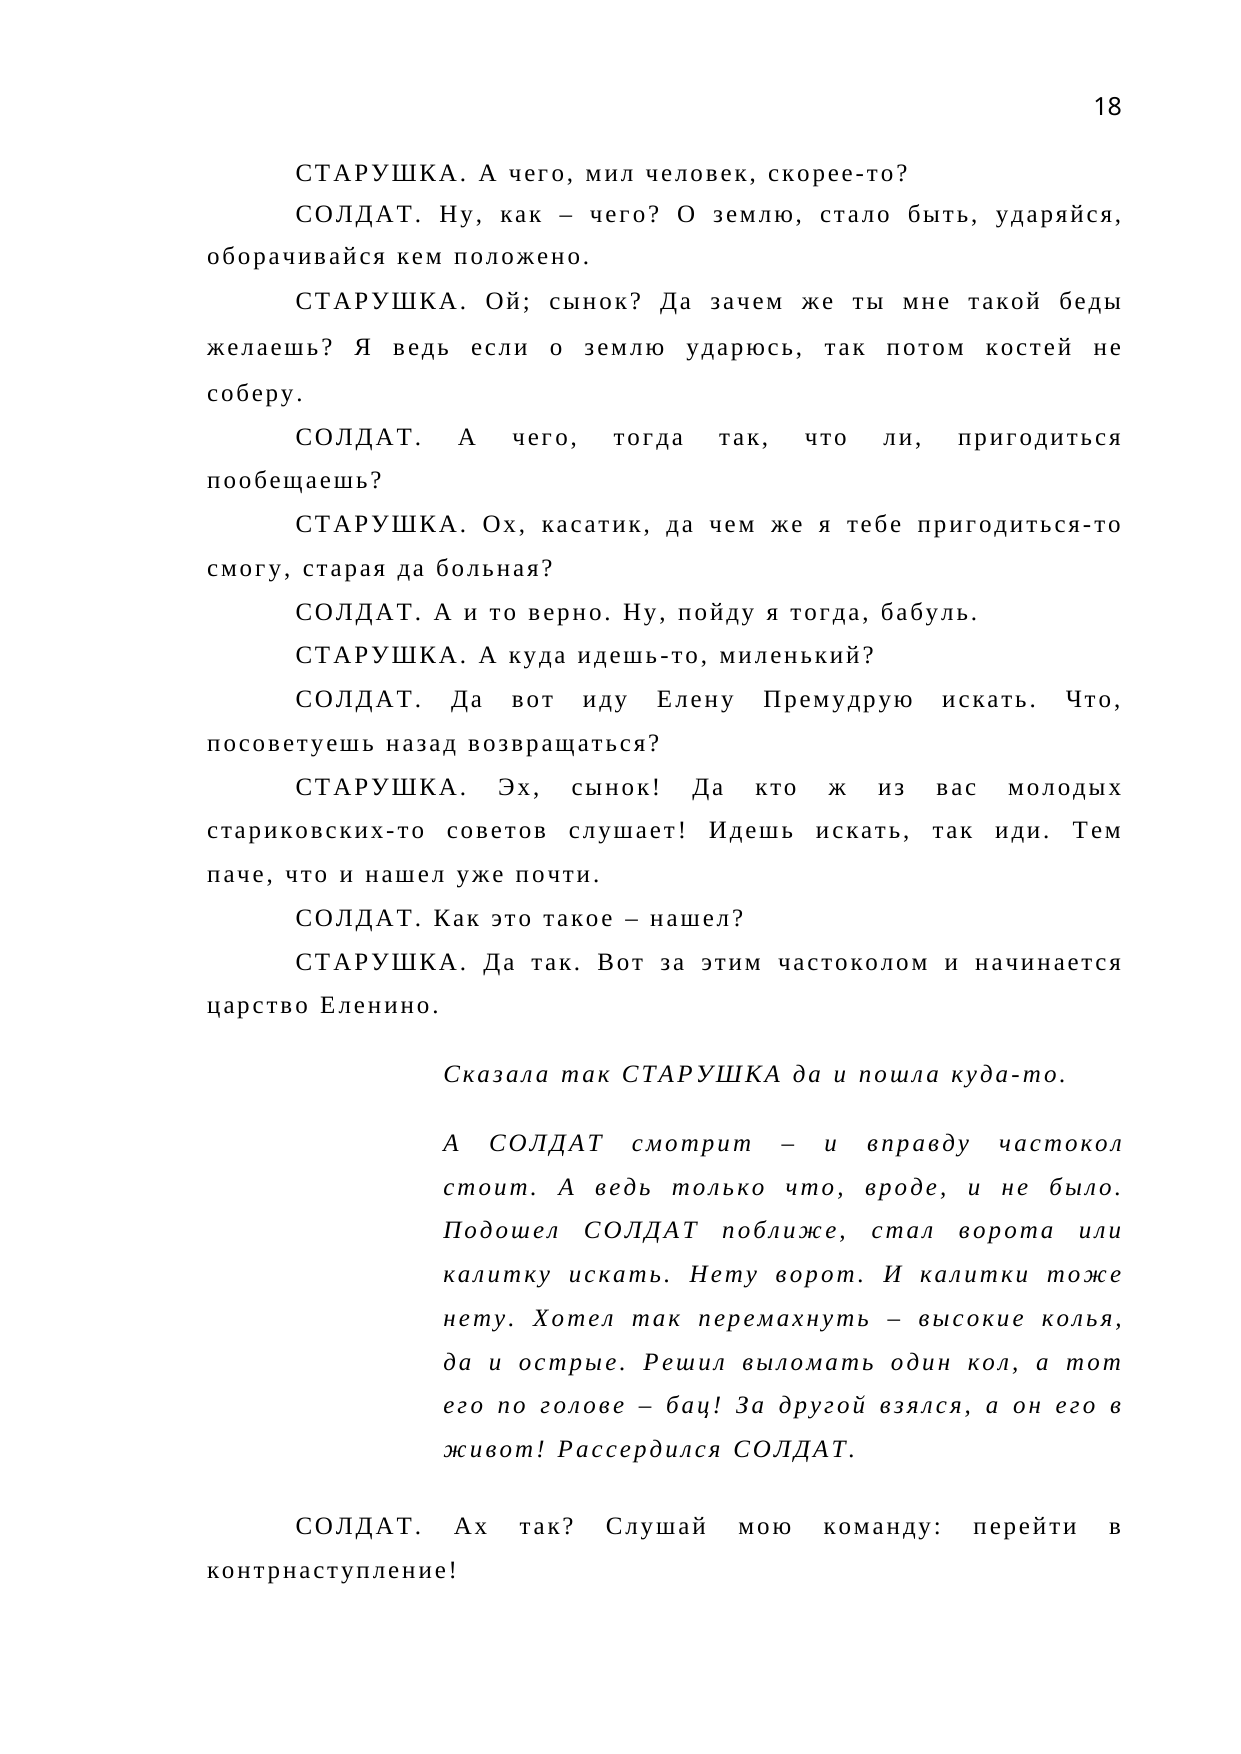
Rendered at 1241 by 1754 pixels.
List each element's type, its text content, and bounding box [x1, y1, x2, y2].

text СОЛДАТ. Ну, как чего? О землю, стало быть, ударяйся, оборачивайся кем положено. [207, 189, 1122, 273]
text А СОЛДАТ смотрит и вправду частокол стоит. А ведь только что, вроде, и не было. Подошел СОЛДАТ поближе, стал ворота или калитку искать. Нету ворот. И калитки тоже нету. Хотел так перемахнуть высокие колья, да и острые. Решил выломать один кол, а тот его по голове бац! За другой взялся, а он его в живот! Рассердился СОЛДАТ. [443, 1116, 1122, 1466]
text СТАРУШКА. Да так. Вот за этим частоколом и начинается царство Еленино. [207, 935, 1122, 1023]
text СОЛДАТ. А и то верно. Ну, пойду я тогда, бабуль. [207, 585, 1122, 629]
text СТАРУШКА. А чего, мил человек, скорее-то? [207, 148, 1122, 189]
text СТАРУШКА. Ой; сынок? Да зачем же ты мне такой беды желаешь? Я ведь если о землю ударюсь, так потом костей не соберу. [207, 273, 1122, 410]
text СТАРУШКА. А куда идешь-то, миленький? [207, 629, 1122, 673]
text СОЛДАТ. Да вот иду Елену Премудрую искать. Что, посоветуешь назад возвращаться? [207, 673, 1122, 760]
text СОЛДАТ. А чего, тогда так, что ли, пригодиться пообещаешь? [207, 410, 1122, 498]
text СТАРУШКА. Ох, касатик, да чем же я тебе пригодиться-то смогу, старая да больная? [207, 498, 1122, 585]
text СОЛДАТ. Как это такое нашел? [207, 891, 1122, 935]
text СОЛДАТ. Ах так? Слушай мою команду: перейти в контрнаступление! [207, 1500, 1122, 1587]
text Сказала так СТАРУШКА да и пошла куда-то. [443, 1048, 1122, 1091]
text СТАРУШКА. Эх, сынок! Да кто ж из вас молодых стариковских-то советов слушает! Идешь искать, так иди. Тем паче, что и нашел уже почти. [207, 760, 1122, 891]
